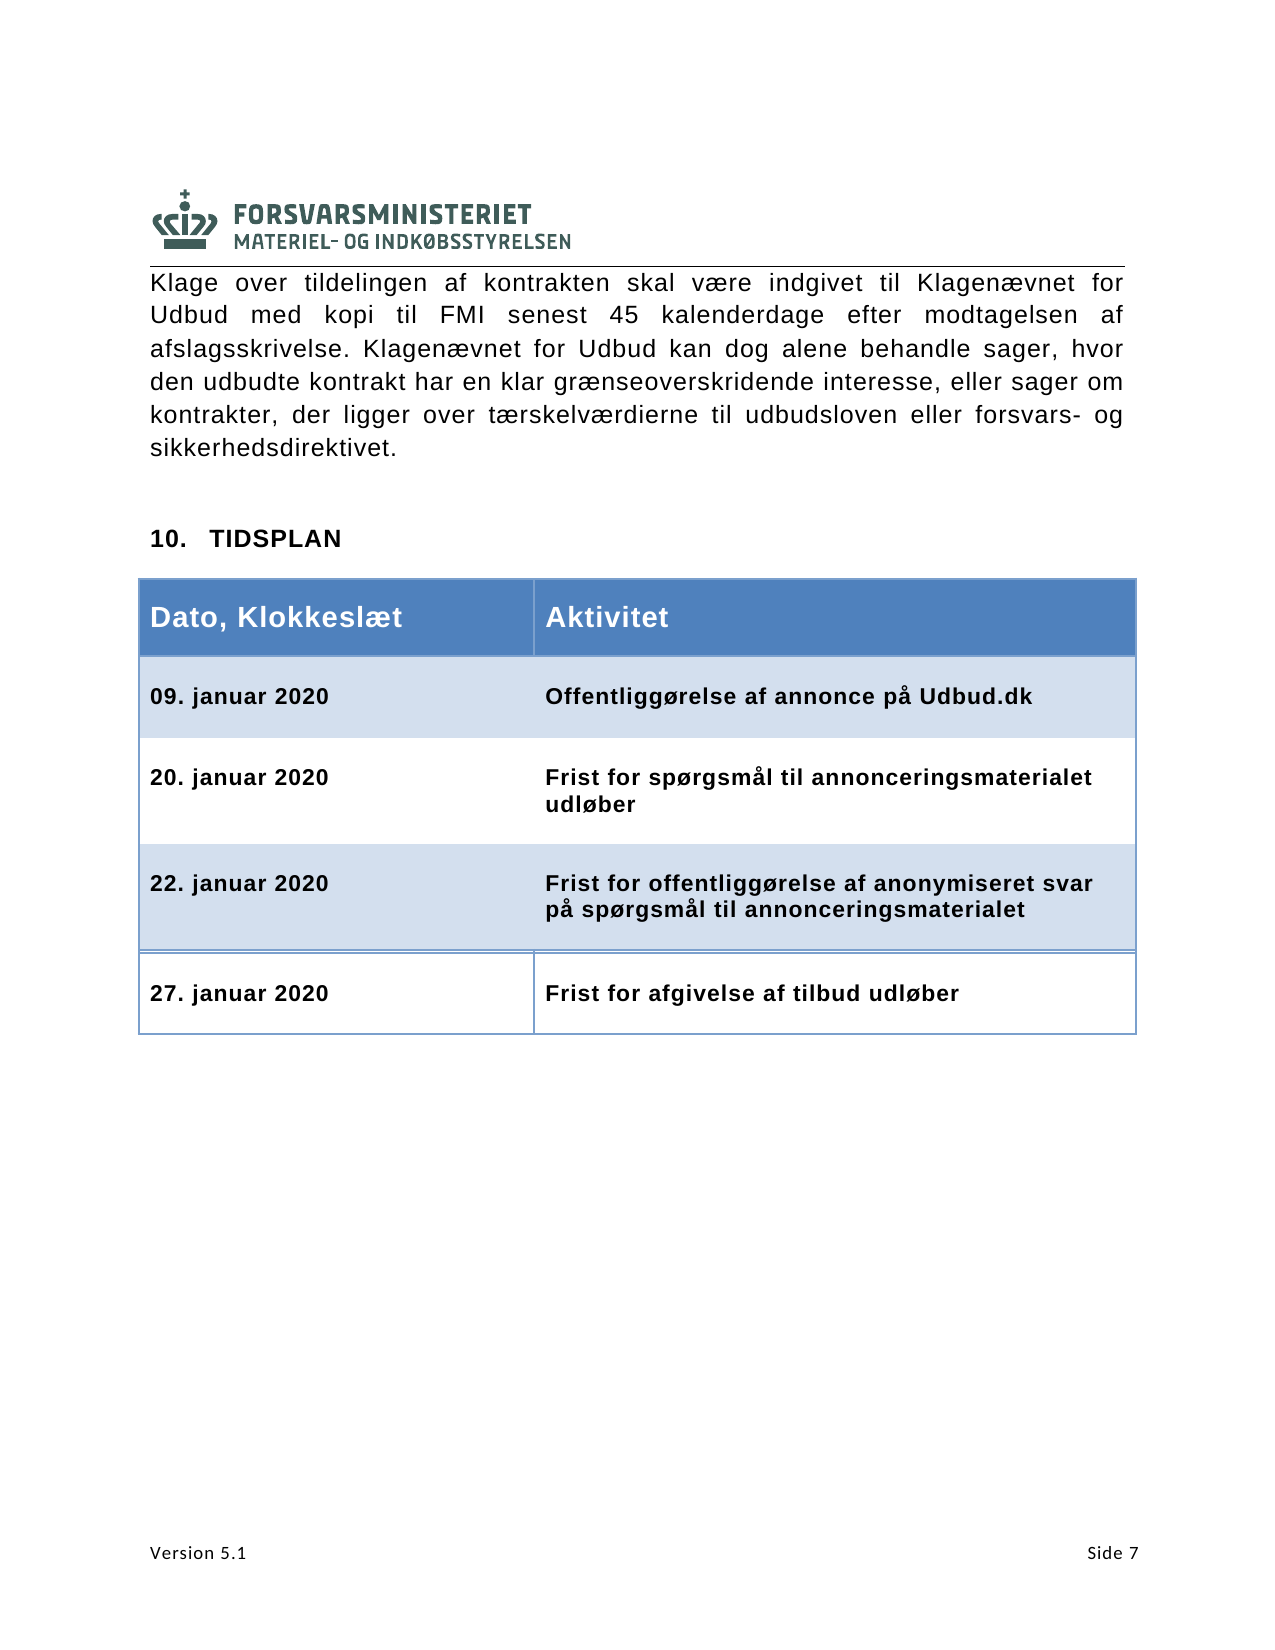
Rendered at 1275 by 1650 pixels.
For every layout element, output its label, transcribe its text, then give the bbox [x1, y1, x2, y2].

text Klage over tildelingen af kontrakten skal være indgivet til Klagenævnet for Udbud med kopi til FMI senest 45 kalenderdage efter modtagelsen af afslagsskrivelse. Klagenævnet for Udbud kan dog alene behandle sager, hvor den udbudte kontrakt har en klar grænseoverskridende interesse, eller sager om kontrakter, der ligger over tærskelværdierne til udbudsloven eller forsvars- og sikkerhedsdirektivet. [150, 267, 1125, 461]
table_header Aktivitet [535, 580, 1135, 655]
table_cell 09. januar 2020 [140, 657, 534, 738]
table_cell Frist for spørgsmål til annonceringsmaterialet udløber [534, 738, 1135, 843]
table_cell Frist for offentliggørelse af anonymiseret svar på spørgsmål til annonceringsmaterialet [534, 844, 1135, 949]
table_cell Frist for afgivelse af tilbud udløber [535, 954, 1135, 1033]
table_cell 22. januar 2020 [140, 844, 534, 949]
subtitle Tidsplan [150, 524, 1125, 552]
table_cell 27. januar 2020 [140, 954, 533, 1033]
table_cell 20. januar 2020 [140, 738, 534, 843]
table_header Dato, Klokkeslæt [140, 580, 533, 655]
table_cell Offentliggørelse af annonce på Udbud.dk [534, 657, 1135, 738]
